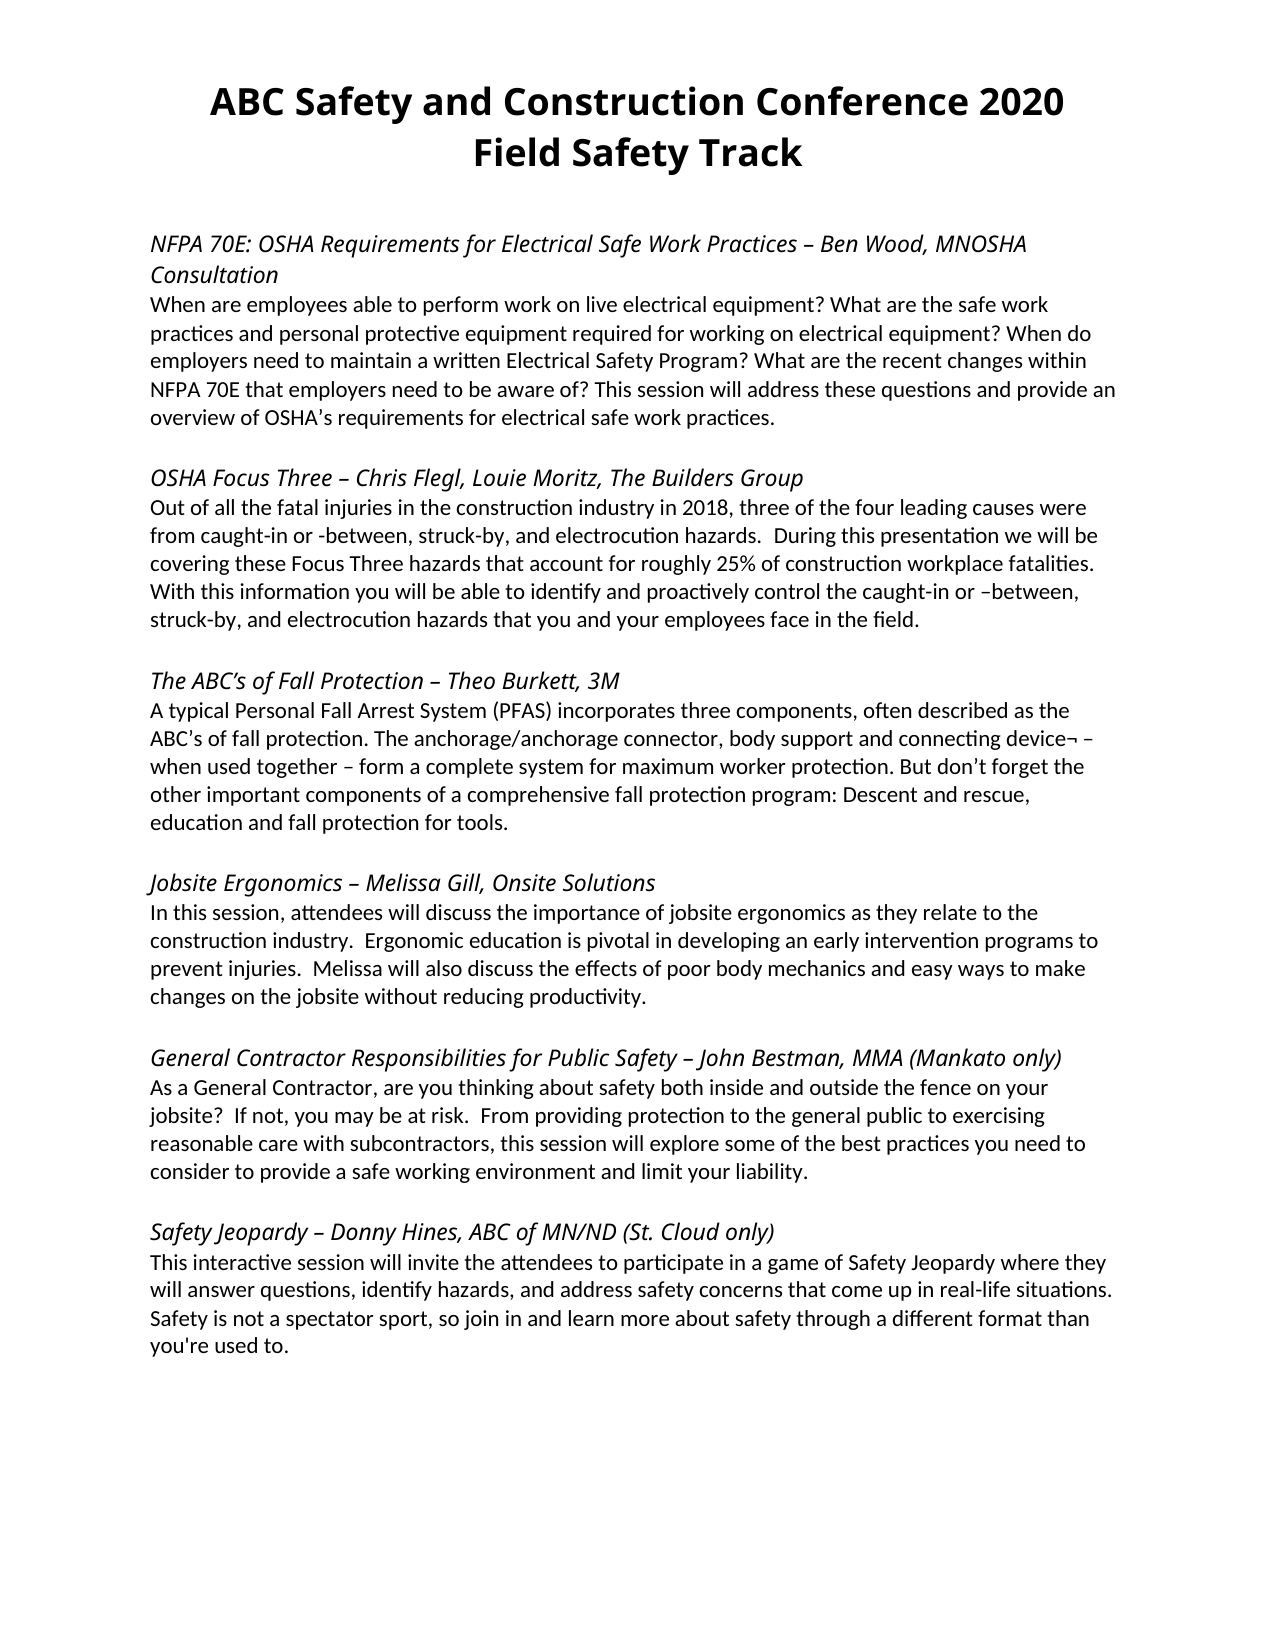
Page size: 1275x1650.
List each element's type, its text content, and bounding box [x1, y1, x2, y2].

text NFPA 70E: OSHA Requirements for Electrical Safe Work Practices – Ben Wood, MNOSHA Consultation [150, 228, 1125, 291]
text Jobsite Ergonomics – Melissa Gill, Onsite Solutions [150, 867, 1125, 898]
text This interactive session will invite the attendees to participate in a game of Safety Jeopardy where they will answer questions, identify hazards, and address safety concerns that come up in real-life situations. Safety is not a spectator sport, so join in and learn more about safety through a different format than you're used to. [150, 1248, 1125, 1360]
text OSHA Focus Three – Chris Flegl, Louie Moritz, The Builders Group [150, 462, 1125, 493]
text A typical Personal Fall Arrest System (PFAS) incorporates three components, often described as the ABC’s of fall protection. The anchorage/anchorage connector, body support and connecting device¬ – when used together – form a complete system for maximum worker protection. But don’t forget the other important components of a comprehensive fall protection program: Descent and rescue, education and fall protection for tools. [150, 696, 1125, 836]
text Safety Jeopardy – Donny Hines, ABC of MN/ND (St. Cloud only) [150, 1216, 1125, 1248]
text Out of all the fatal injuries in the construction industry in 2018, three of the four leading causes were from caught-in or -between, struck-by, and electrocution hazards. During this presentation we will be covering these Focus Three hazards that account for roughly 25% of construction workplace fatalities. With this information you will be able to identify and proactively control the caught-in or –between, struck-by, and electrocution hazards that you and your employees face in the field. [150, 493, 1125, 633]
text General Contractor Responsibilities for Public Safety – John Bestman, MMA (Mankato only) [150, 1042, 1125, 1073]
text When are employees able to perform work on live electrical equipment? What are the safe work practices and personal protective equipment required for working on electrical equipment? When do employers need to maintain a written Electrical Safety Program? What are the recent changes within NFPA 70E that employers need to be aware of? This session will address these questions and provide an overview of OSHA’s requirements for electrical safe work practices. [150, 291, 1125, 431]
text The ABC’s of Fall Protection – Theo Burkett, 3M [150, 664, 1125, 696]
text In this session, attendees will discuss the importance of jobsite ergonomics as they relate to the construction industry. Ergonomic education is pivotal in developing an early intervention programs to prevent injuries. Melissa will also discuss the effects of poor body mechanics and easy ways to make changes on the jobsite without reducing productivity. [150, 898, 1125, 1011]
text As a General Contractor, are you thinking about safety both inside and outside the fence on your jobsite? If not, you may be at risk. From providing protection to the general public to exercising reasonable care with subcontractors, this session will explore some of the best practices you need to consider to provide a safe working environment and limit your liability. [150, 1073, 1125, 1185]
